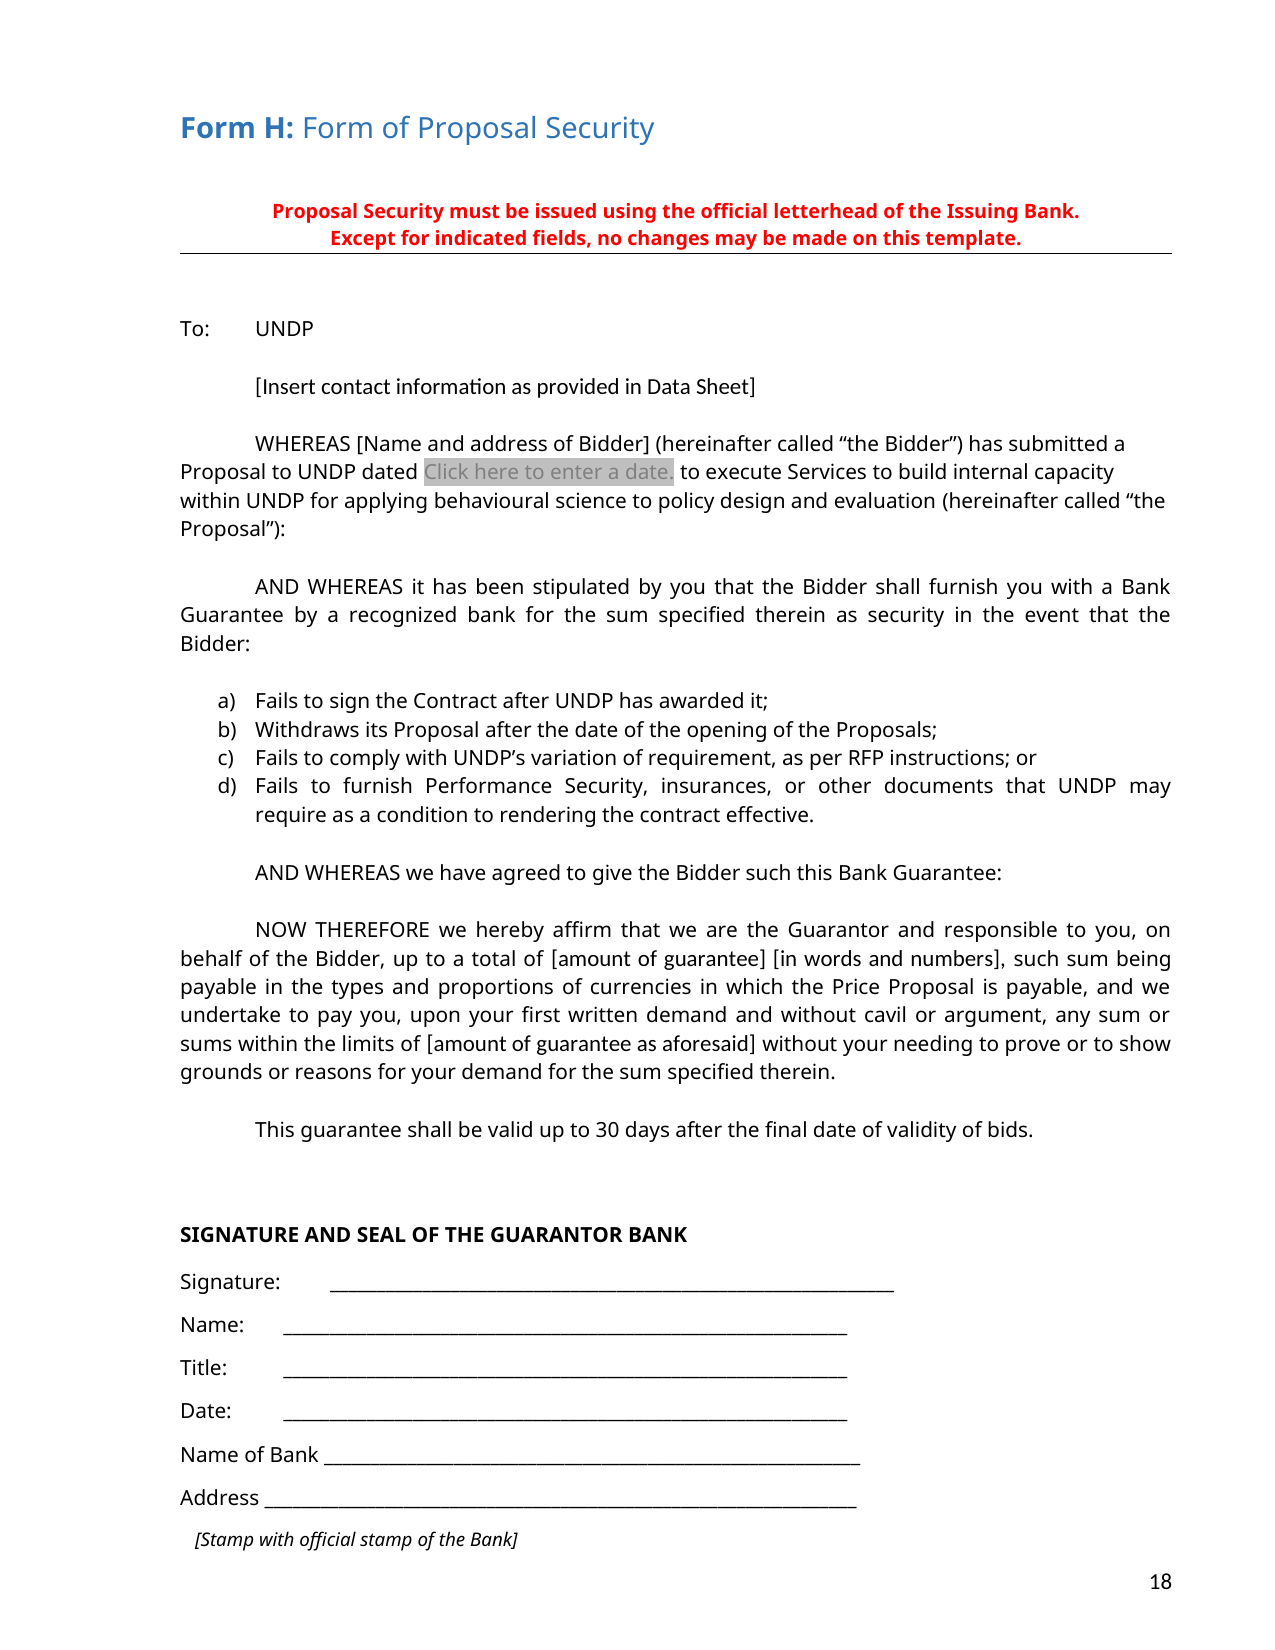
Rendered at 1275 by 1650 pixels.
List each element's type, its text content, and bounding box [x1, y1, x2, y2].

list Withdraws its Proposal after the date of the opening of the Proposals; [217, 715, 1172, 743]
text Address ________________________________________________________________ [180, 1483, 1172, 1511]
text Title: _____________________________________________________________ [180, 1353, 1172, 1382]
list Fails to furnish Performance Security, insurances, or other documents that UNDP may require as a condition to rendering the contract effective. [217, 772, 1172, 828]
text SIGNATURE AND SEAL OF THE GUARANTOR BANK [180, 1220, 1172, 1248]
text Name of Bank __________________________________________________________ [180, 1440, 1172, 1468]
text This guarantee shall be valid up to 30 days after the final date of validity of bids. [180, 1115, 1172, 1143]
list Fails to comply with UNDP’s variation of requirement, as per RFP instructions; or [217, 743, 1172, 772]
list Fails to sign the Contract after UNDP has awarded it; [217, 686, 1172, 715]
text AND WHEREAS we have agreed to give the Bidder such this Bank Guarantee: [180, 858, 1172, 886]
subtitle Except for indicated fields, no changes may be made on this template. [180, 224, 1172, 253]
text AND WHEREAS it has been stipulated by you that the Bidder shall furnish you with a Bank Guarantee by a recognized bank for the sum specified therein as security in the event that the Bidder: [180, 572, 1172, 657]
subtitle Proposal Security must be issued using the official letterhead of the Issuing Bank. [180, 197, 1172, 224]
subtitle Form H: Form of Proposal Security [180, 107, 1172, 147]
text Name: _____________________________________________________________ [180, 1310, 1172, 1339]
text [Stamp with official stamp of the Bank] [195, 1526, 1172, 1552]
text WHEREAS [Name and address of Bidder] (hereinafter called “the Bidder”) has submitted a Proposal to UNDP dated to execute Services to build internal capacity within UNDP for applying behavioural science to policy design and evaluation (hereinafter called “the Proposal”): [180, 429, 1172, 543]
text Date: _____________________________________________________________ [180, 1397, 1172, 1425]
text NOW THEREFORE we hereby affirm that we are the Guarantor and responsible to you, on behalf of the Bidder, up to a total of such sum being payable in the types and proportions of currencies in which the Price Proposal is payable, and we undertake to pay you, upon your first written demand and without cavil or argument, any sum or sums within the limits of without your needing to prove or to show grounds or reasons for your demand for the sum specified therein. [180, 915, 1172, 1086]
text Signature: _____________________________________________________________ [180, 1267, 1172, 1296]
text To: UNDP [180, 314, 1172, 343]
